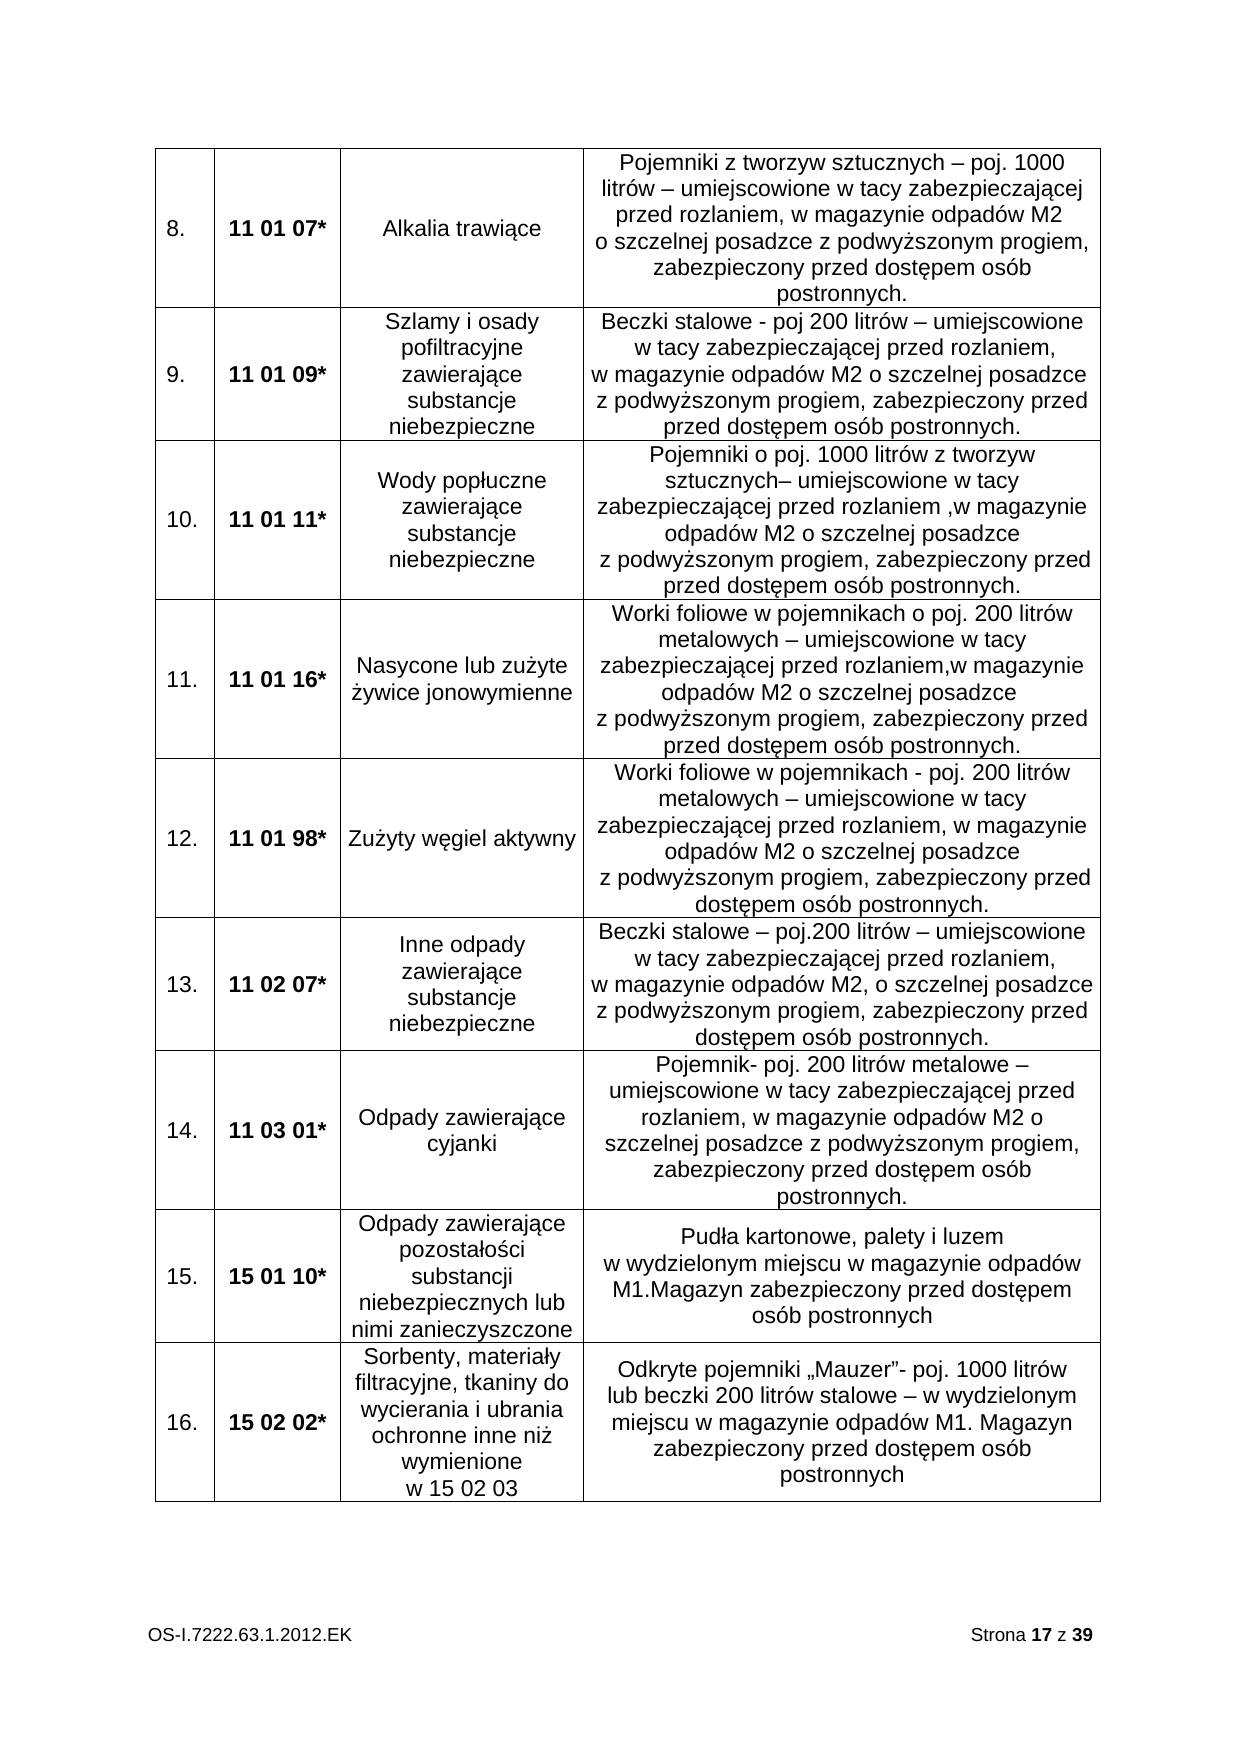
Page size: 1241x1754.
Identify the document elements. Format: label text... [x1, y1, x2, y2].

table_cell 15 02 02* [215, 1343, 340, 1501]
table_cell [156, 149, 214, 307]
table_cell Pudła kartonowe, palety i luzem w wydzielonym miejscu w magazynie odpadów M1.Magazyn zabezpieczony przed dostępem osób postronnych [584, 1210, 1100, 1342]
table_cell Sorbenty, materiały filtracyjne, tkaniny do wycierania i ubrania ochronne inne niż wymienione w 15 02 03 [341, 1343, 583, 1501]
table_cell 11 01 07* [215, 149, 340, 307]
table_cell 11 03 01* [215, 1051, 340, 1209]
table_cell [156, 308, 214, 439]
table_cell Zużyty węgiel aktywny [341, 759, 583, 917]
table_cell 11 01 98* [215, 759, 340, 917]
table_cell Szlamy i osady pofiltracyjne zawierające substancje niebezpieczne [341, 308, 583, 439]
table_cell 11 01 16* [215, 600, 340, 758]
table_cell Inne odpady zawierające substancje niebezpieczne [341, 918, 583, 1050]
table_cell [156, 441, 214, 599]
table_cell Odpady zawierające cyjanki [341, 1051, 583, 1209]
table_cell Pojemnik- poj. metalowe – umiejscowione w tacy zabezpieczającej przed rozlaniem, w magazynie odpadów M2 o szczelnej posadzce z podwyższonym progiem, zabezpieczony przed dostępem osób postronnych. [584, 1051, 1100, 1209]
table_cell Pojemniki o poj. z tworzyw sztucznych– umiejscowione w tacy zabezpieczającej przed rozlaniem ,w magazynie odpadów M2 o szczelnej posadzce z podwyższonym progiem, zabezpieczony przed przed dostępem osób postronnych. [584, 441, 1100, 599]
table_cell Worki foliowe w pojemnikach o poj. metalowych – umiejscowione w tacy zabezpieczającej przed rozlaniem,w magazynie odpadów M2 o szczelnej posadzce z podwyższonym progiem, zabezpieczony przed przed dostępem osób postronnych. [584, 600, 1100, 758]
table_cell Beczki stalowe - poj – umiejscowione w tacy zabezpieczającej przed rozlaniem, w magazynie odpadów M2 o szczelnej posadzce z podwyższonym progiem, zabezpieczony przed przed dostępem osób postronnych. [584, 308, 1100, 439]
table_cell [156, 759, 214, 917]
table_cell Odpady zawierające pozostałości substancji niebezpiecznych lub nimi zanieczyszczone [341, 1210, 583, 1342]
table_cell Odkryte pojemniki „Mauzer”- poj. lub beczki stalowe – w wydzielonym miejscu w magazynie odpadów M1. Magazyn zabezpieczony przed dostępem osób postronnych [584, 1343, 1100, 1501]
table_cell [156, 1051, 214, 1209]
table_cell Wody popłuczne zawierające substancje niebezpieczne [341, 441, 583, 599]
table_cell 11 01 11* [215, 441, 340, 599]
table_cell [156, 1343, 214, 1501]
table_cell Nasycone lub zużyte żywice jonowymienne [341, 600, 583, 758]
table_cell Worki foliowe w pojemnikach - poj. metalowych – umiejscowione w tacy zabezpieczającej przed rozlaniem, w magazynie odpadów M2 o szczelnej posadzce z podwyższonym progiem, zabezpieczony przed dostępem osób postronnych. [584, 759, 1100, 917]
table_cell Pojemniki z tworzyw sztucznych – poj. – umiejscowione w tacy zabezpieczającej przed rozlaniem, w magazynie odpadów M2 o szczelnej posadzce z podwyższonym progiem, zabezpieczony przed dostępem osób postronnych. [584, 149, 1100, 307]
table_cell 11 01 09* [215, 308, 340, 439]
table_cell [156, 1210, 214, 1342]
table_cell 11 02 07* [215, 918, 340, 1050]
table_cell Beczki stalowe – poj. – umiejscowione w tacy zabezpieczającej przed rozlaniem, w magazynie odpadów M2, o szczelnej posadzce z podwyższonym progiem, zabezpieczony przed dostępem osób postronnych. [584, 918, 1100, 1050]
table_cell Alkalia trawiące [341, 149, 583, 307]
table_cell 15 01 10* [215, 1210, 340, 1342]
table_cell [156, 600, 214, 758]
table_cell [156, 918, 214, 1050]
